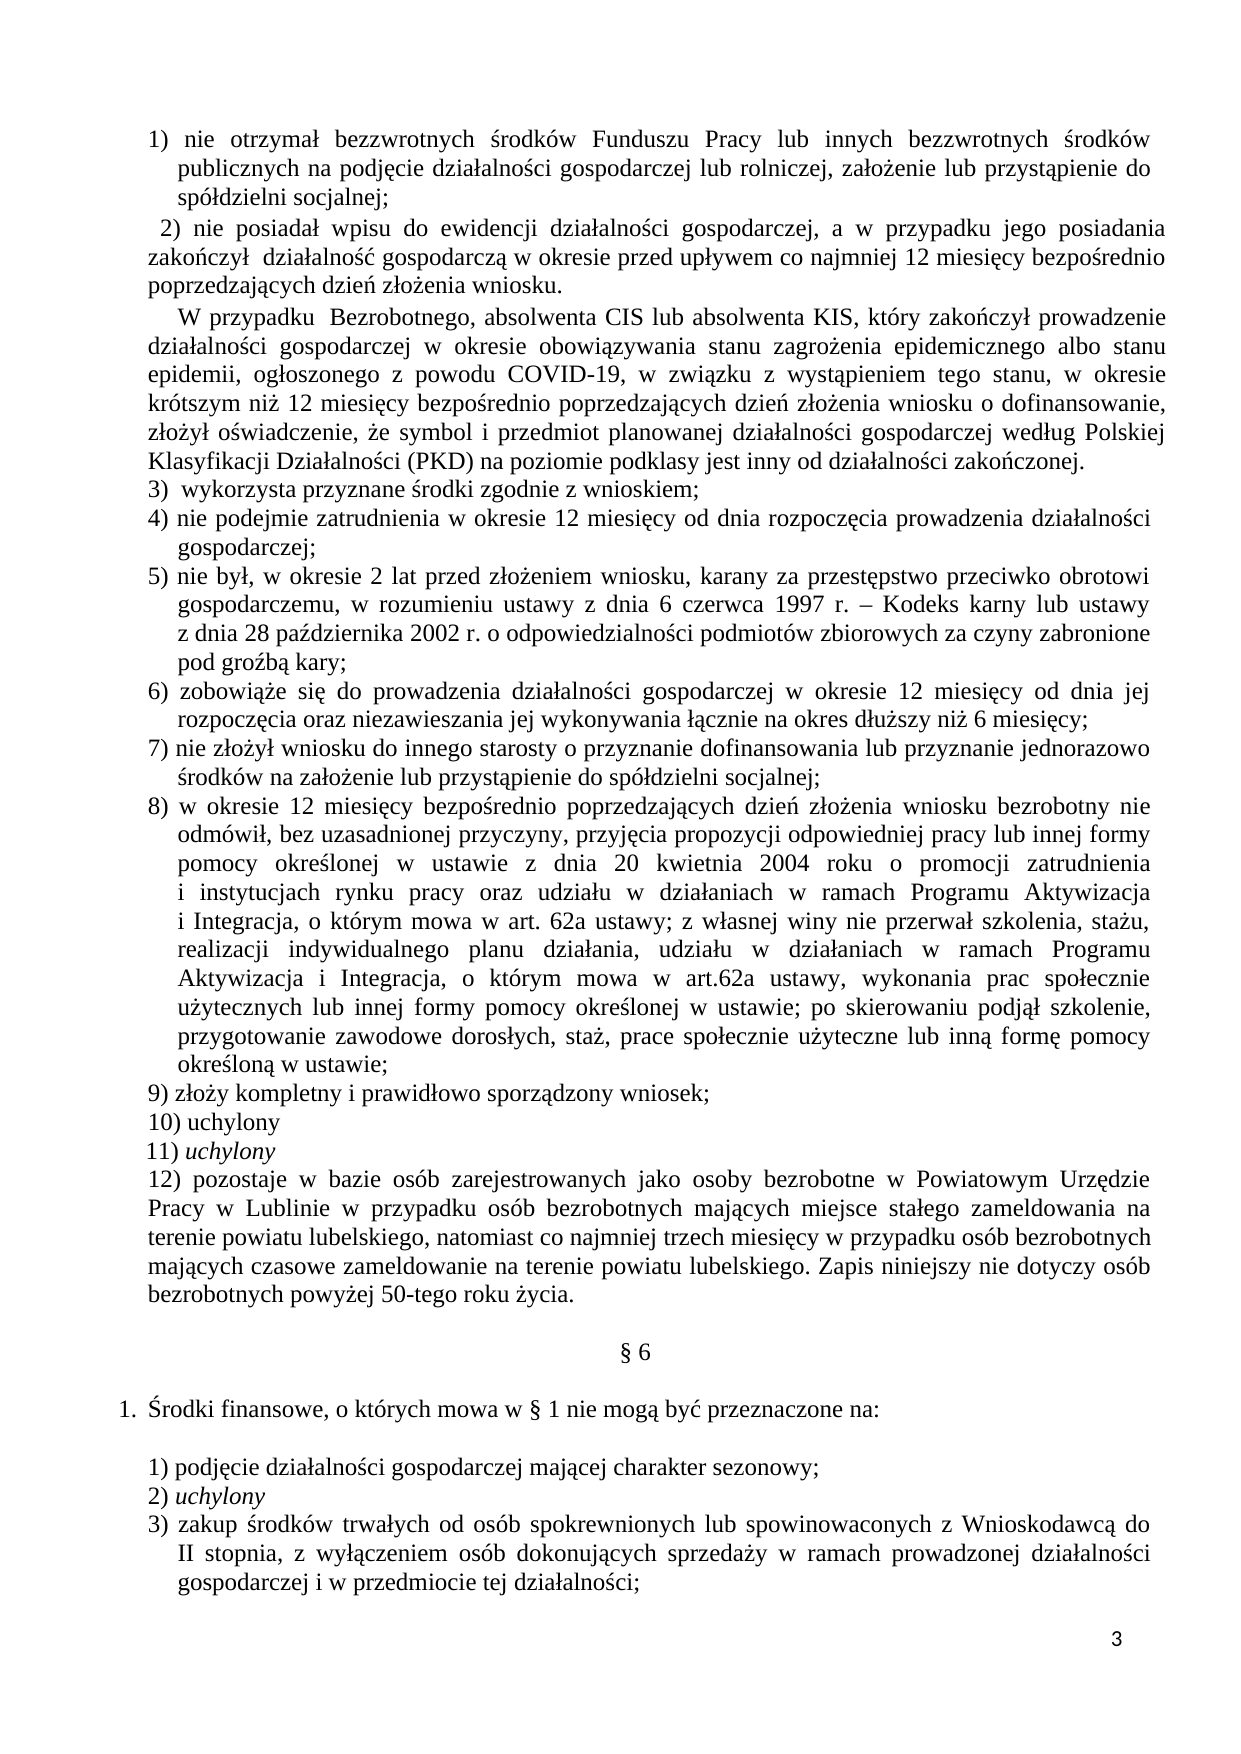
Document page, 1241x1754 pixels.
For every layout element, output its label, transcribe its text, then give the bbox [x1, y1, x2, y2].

text 3) wykorzysta przyznane środki zgodnie z wnioskiem; [148, 474, 1152, 503]
text 1) nie otrzymał bezzwrotnych środków Funduszu Pracy lub innych bezzwrotnych środków publicznych na podjęcie działalności gospodarczej lub rolniczej, założenie lub przystąpienie do spółdzielni socjalnej; [148, 124, 1152, 210]
list Środki finansowe, o których mowa w § 1 nie mogą być przeznaczone na: [118, 1394, 1152, 1423]
text 3) zakup środków trwałych od osób spokrewnionych lub spowinowaconych z Wnioskodawcą do II stopnia, z wyłączeniem osób dokonujących sprzedaży w ramach prowadzonej działalności gospodarczej i w przedmiocie tej działalności; [148, 1509, 1152, 1596]
text 12) pozostaje w bazie osób zarejestrowanych jako osoby bezrobotne w Powiatowym Urzędzie Pracy w Lublinie w przypadku osób bezrobotnych mających miejsce stałego zameldowania na terenie powiatu lubelskiego, natomiast co najmniej trzech miesięcy w przypadku osób bezrobotnych mających czasowe zameldowanie na terenie powiatu lubelskiego. Zapis niniejszy nie dotyczy osób bezrobotnych powyżej 50-tego roku życia. [148, 1164, 1152, 1308]
text 8) w okresie 12 miesięcy bezpośrednio poprzedzających dzień złożenia wniosku bezrobotny nie odmówił, bez uzasadnionej przyczyny, przyjęcia propozycji odpowiedniej pracy lub innej formy pomocy określonej w ustawie z dnia 20 kwietnia 2004 roku o promocji zatrudnienia i instytucjach rynku pracy oraz udziału w działaniach w ramach Programu Aktywizacja i Integracja, o którym mowa w art. 62a ustawy; z własnej winy nie przerwał szkolenia, stażu, realizacji indywidualnego planu działania, udziału w działaniach w ramach Programu Aktywizacja i Integracja, o którym mowa w art.62a ustawy, wykonania prac społecznie użytecznych lub innej formy pomocy określonej w ustawie; po skierowaniu podjął szkolenie, przygotowanie zawodowe dorosłych, staż, prace społecznie użyteczne lub inną formę pomocy określoną w ustawie; [148, 791, 1152, 1078]
text § 6 [118, 1337, 1152, 1366]
text 9) złoży kompletny i prawidłowo sporządzony wniosek; [148, 1078, 1152, 1107]
text 2) nie posiadał wpisu do ewidencji działalności gospodarczej, a w przypadku jego posiadania zakończył działalność gospodarczą w okresie przed upływem co najmniej 12 miesięcy bezpośrednio poprzedzających dzień złożenia wniosku. [148, 213, 1167, 299]
text 5) nie był, w okresie 2 lat przed złożeniem wniosku, karany za przestępstwo przeciwko obrotowi gospodarczemu, w rozumieniu ustawy z dnia 6 czerwca 1997 r. – Kodeks karny lub ustawy z dnia 28 października 2002 r. o odpowiedzialności podmiotów zbiorowych za czyny zabronione pod groźbą kary; [148, 561, 1152, 676]
text 7) nie złożył wniosku do innego starosty o przyznanie dofinansowania lub przyznanie jednorazowo środków na założenie lub przystąpienie do spółdzielni socjalnej; [148, 733, 1152, 791]
text 6) zobowiąże się do prowadzenia działalności gospodarczej w okresie 12 miesięcy od dnia jej rozpoczęcia oraz niezawieszania jej wykonywania łącznie na okres dłuższy niż 6 miesięcy; [148, 676, 1152, 733]
text 2) uchylony [148, 1481, 1152, 1509]
text 11) uchylony [133, 1136, 1152, 1164]
text W przypadku Bezrobotnego, absolwenta CIS lub absolwenta KIS, który zakończył prowadzenie działalności gospodarczej w okresie obowiązywania stanu zagrożenia epidemicznego albo stanu epidemii, ogłoszonego z powodu COVID-19, w związku z wystąpieniem tego stanu, w okresie krótszym niż 12 miesięcy bezpośrednio poprzedzających dzień złożenia wniosku o dofinansowanie, złożył oświadczenie, że symbol i przedmiot planowanej działalności gospodarczej według Polskiej Klasyfikacji Działalności (PKD) na poziomie podklasy jest inny od działalności zakończonej. [148, 302, 1167, 474]
text 1) podjęcie działalności gospodarczej mającej charakter sezonowy; [148, 1452, 1152, 1481]
text 10) uchylony [148, 1107, 1152, 1136]
text 4) nie podejmie zatrudnienia w okresie 12 miesięcy od dnia rozpoczęcia prowadzenia działalności gospodarczej; [148, 503, 1152, 561]
